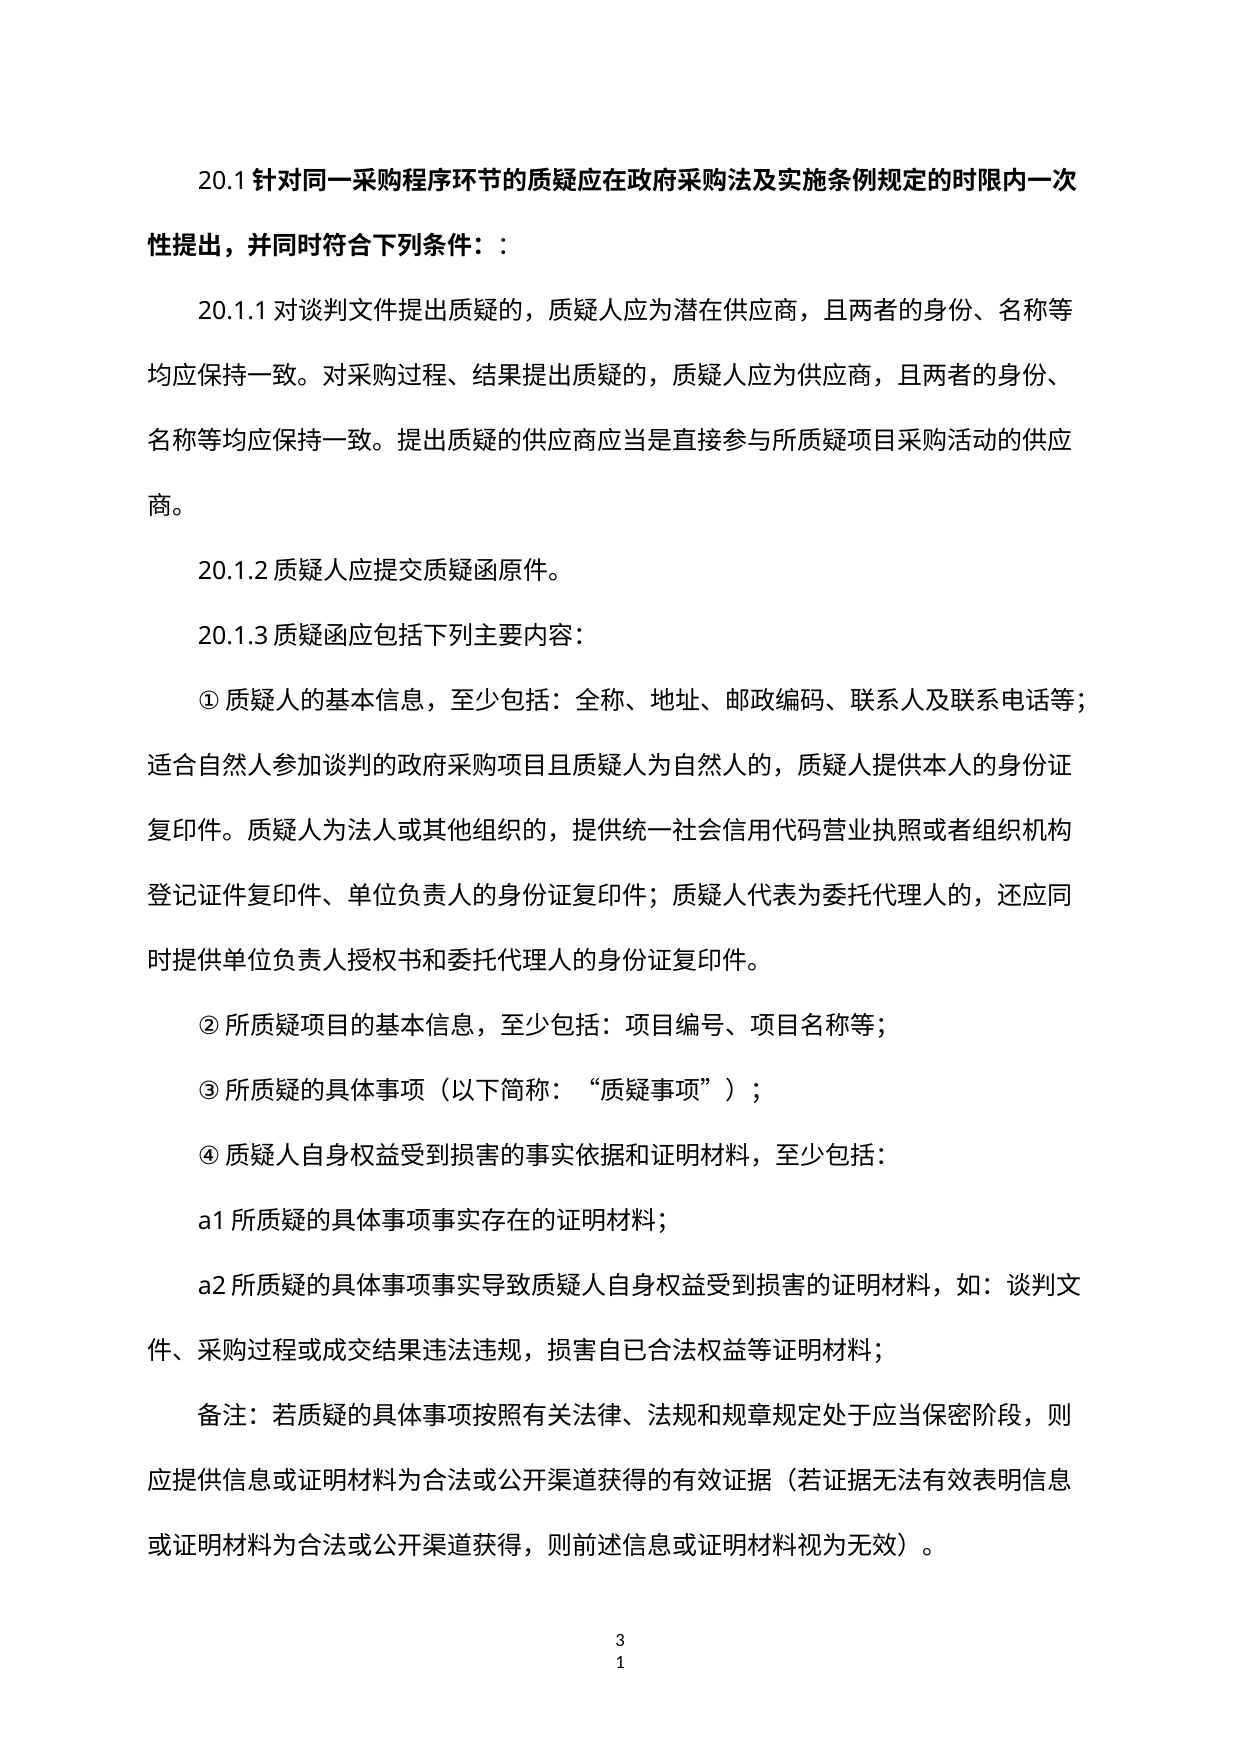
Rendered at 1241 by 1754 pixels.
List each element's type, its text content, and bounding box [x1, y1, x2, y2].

text ②所质疑项目的基本信息，至少包括：项目编号、项目名称等； [148, 991, 1093, 1056]
text 20.1.1对谈判文件提出质疑的，质疑人应为潜在供应商，且两者的身份、名称等均应保持一致。对采购过程、结果提出质疑的，质疑人应为供应商，且两者的身份、名称等均应保持一致。提出质疑的供应商应当是直接参与所质疑项目采购活动的供应商。 [148, 276, 1093, 536]
text ④质疑人自身权益受到损害的事实依据和证明材料，至少包括： [148, 1121, 1093, 1186]
text 20.1针对同一采购程序环节的质疑应在政府采购法及实施条例规定的时限内一次性提出，并同时符合下列条件：： [148, 146, 1093, 276]
text 备注：若质疑的具体事项按照有关法律、法规和规章规定处于应当保密阶段，则应提供信息或证明材料为合法或公开渠道获得的有效证据（若证据无法有效表明信息或证明材料为合法或公开渠道获得，则前述信息或证明材料视为无效）。 [148, 1381, 1093, 1576]
text a2所质疑的具体事项事实导致质疑人自身权益受到损害的证明材料，如：谈判文件、采购过程或成交结果违法违规，损害自已合法权益等证明材料； [148, 1251, 1093, 1381]
text 20.1.2质疑人应提交质疑函原件。 [148, 536, 1093, 601]
text ①质疑人的基本信息，至少包括：全称、地址、邮政编码、联系人及联系电话等；适合自然人参加谈判的政府采购项目且质疑人为自然人的，质疑人提供本人的身份证复印件。质疑人为法人或其他组织的，提供统一社会信用代码营业执照或者组织机构登记证件复印件、单位负责人的身份证复印件；质疑人代表为委托代理人的，还应同时提供单位负责人授权书和委托代理人的身份证复印件。 [148, 666, 1093, 991]
text a1所质疑的具体事项事实存在的证明材料； [148, 1186, 1093, 1251]
text 20.1.3质疑函应包括下列主要内容： [148, 601, 1093, 666]
text ③所质疑的具体事项（以下简称：“质疑事项”）； [148, 1056, 1093, 1121]
